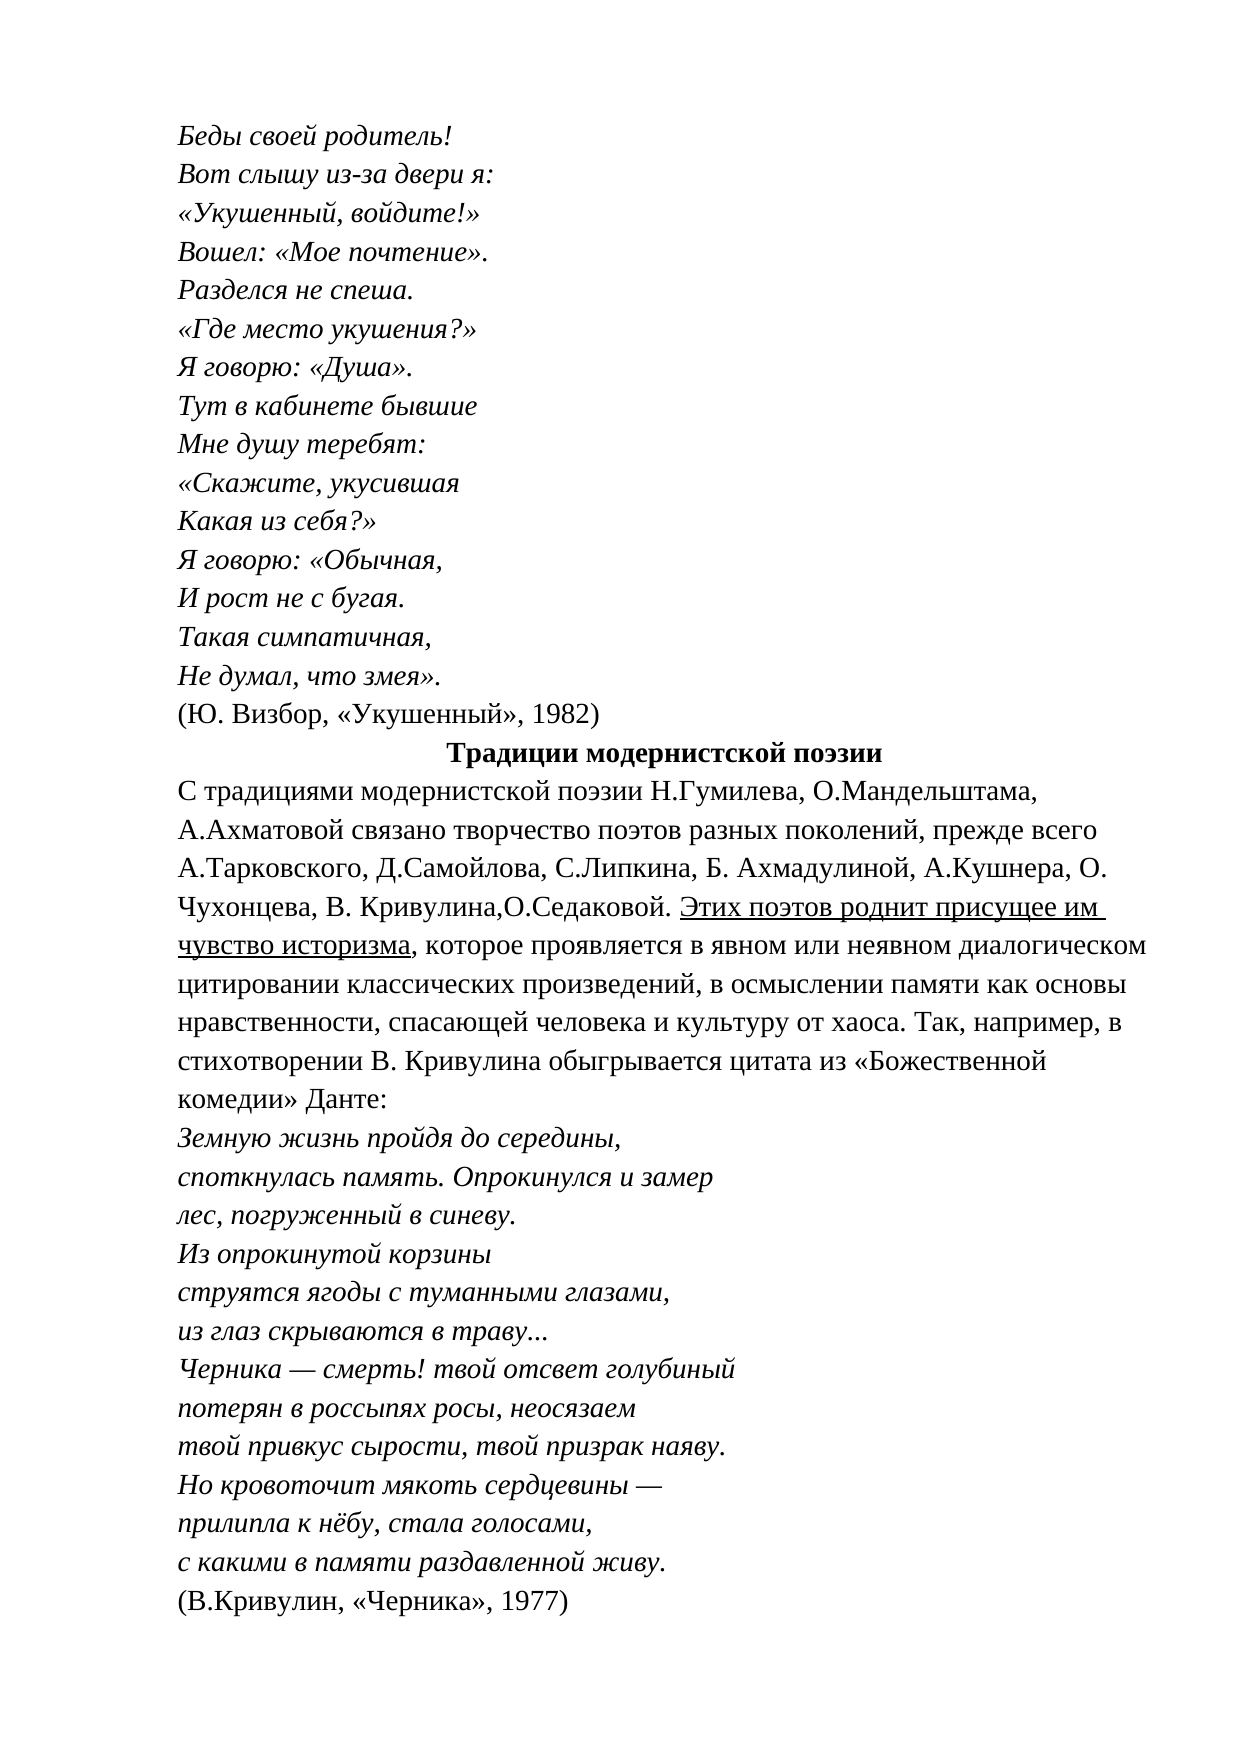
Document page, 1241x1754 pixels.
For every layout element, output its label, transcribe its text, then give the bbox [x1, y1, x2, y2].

text прилипла к нёбу, стала голосами, [177, 1506, 1152, 1539]
text лес, погруженный в синеву. [177, 1197, 1152, 1231]
text Тут в кабинете бывшие [177, 388, 1152, 421]
text твой привкус сырости, твой призрак наяву. [177, 1428, 1152, 1462]
text Вошел: «Мое почтение». [177, 234, 1152, 267]
text Мне душу теребят: [177, 426, 1152, 460]
text С традициями модернистской поэзии Н.Гумилева, О.Мандельштама, [177, 773, 1152, 807]
text И рост не с бугая. [177, 581, 1152, 614]
text Какая из себя?» [177, 503, 1152, 537]
text Беды своей родитель! [177, 118, 1152, 152]
text Черника — смерть! твой отсвет голубиный [177, 1351, 1152, 1385]
text потерян в россыпях росы, неосязаем [177, 1390, 1152, 1423]
text струятся ягоды с туманными глазами, [177, 1274, 1152, 1308]
text (В.Кривулин, «Черника», 1977) [177, 1583, 1152, 1616]
text (Ю. Визбор, «Укушенный», 1982) [177, 696, 1152, 730]
text Земную жизнь пройдя до середины, [177, 1120, 1152, 1154]
text Я говорю: «Обычная, [177, 542, 1152, 576]
text «Скажите, укусившая [177, 465, 1152, 498]
text Вот слышу из-за двери я: [177, 157, 1152, 190]
text Я говорю: «Душа». [177, 349, 1152, 383]
text Из опрокинутой корзины [177, 1236, 1152, 1269]
text споткнулась память. Опрокинулся и замер [177, 1159, 1152, 1192]
text Но кровоточит мякоть сердцевины — [177, 1467, 1152, 1501]
text из глаз скрываются в траву... [177, 1313, 1152, 1346]
text А.Ахматовой связано творчество поэтов разных поколений, прежде всего А.Тарковского, Д.Самойлова, С.Липкина, Б. Ахмадулиной, А.Кушнера, О. Чухонцева, В. Кривулина,О.Седаковой. Этих поэтов роднит присущее им чувство историзма, которое проявляется в явном или неявном диалогическом цитировании классических произведений, в осмыслении памяти как основы нравственности, спасающей человека и культуру от хаоса. Так, например, в стихотворении В. Кривулина обыгрывается цитата из «Божественной комедии» Данте: [177, 812, 1152, 1115]
text «Укушенный, войдите!» [177, 195, 1152, 229]
text Традиции модернистской поэзии [177, 735, 1152, 768]
text «Где место укушения?» [177, 311, 1152, 344]
text Разделся не спеша. [177, 272, 1152, 306]
text Не думал, что змея». [177, 658, 1152, 691]
text с какими в памяти раздавленной живу. [177, 1544, 1152, 1578]
text Такая симпатичная, [177, 619, 1152, 653]
